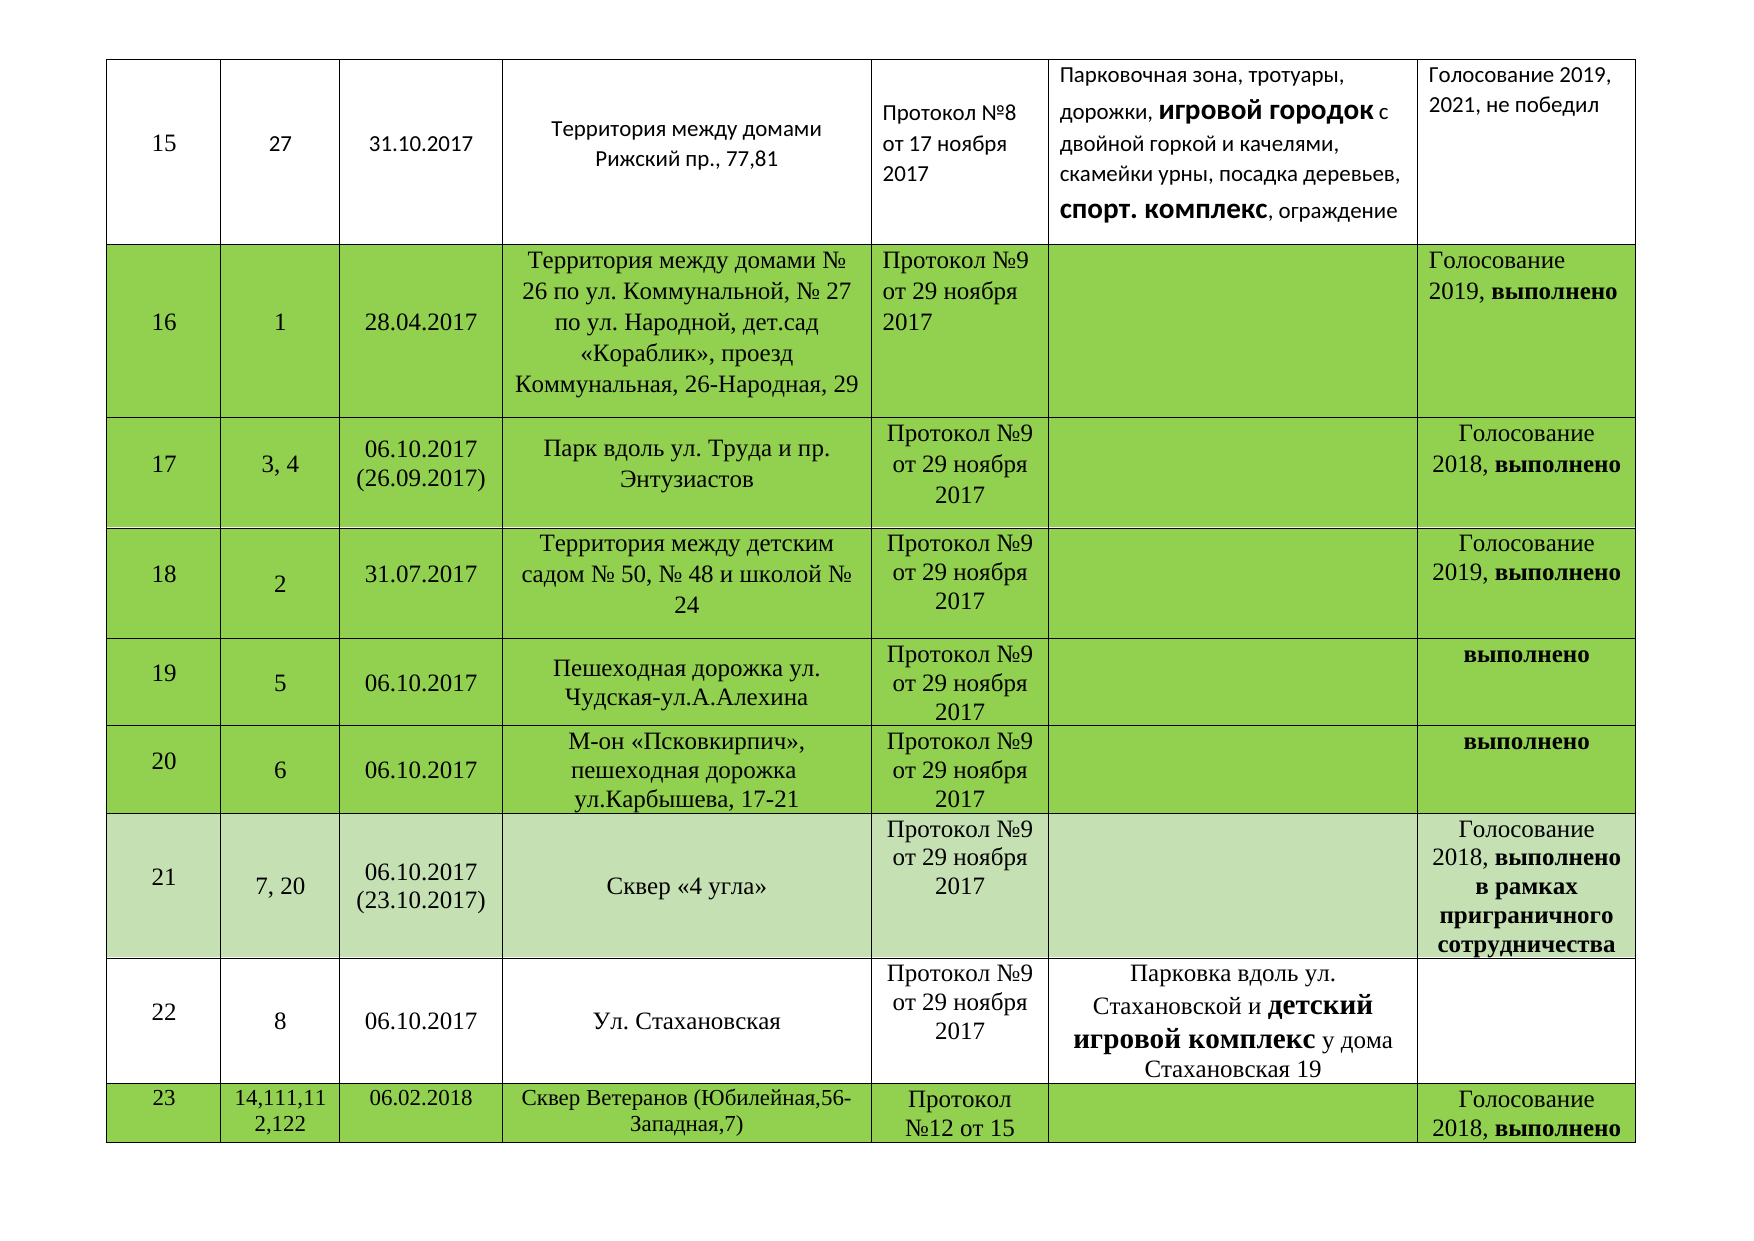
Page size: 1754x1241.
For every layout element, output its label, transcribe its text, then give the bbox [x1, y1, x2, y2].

table_cell 16 [107, 245, 220, 417]
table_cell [872, 60, 1048, 244]
table_cell Протокол №9 от 29 ноября 2017 [872, 245, 1048, 417]
table_cell 20 [107, 726, 220, 813]
table_cell 23 [107, 1084, 220, 1142]
table_cell 7, 20 [221, 814, 339, 957]
table_cell [1049, 726, 1417, 813]
table_cell 8 [221, 959, 339, 1083]
table_cell Ул. Стахановская [503, 959, 871, 1083]
table_cell Протокол №9 от 29 ноября 2017 [872, 726, 1048, 813]
table_cell 5 [221, 639, 339, 725]
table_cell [1418, 1084, 1635, 1142]
table_cell Территория между детским садом № 50, № 48 и школой № 24 [503, 529, 871, 638]
table_cell Протокол №9 от 29 ноября 2017 [872, 529, 1048, 638]
table_cell 31.07.2017 [340, 529, 502, 638]
table_cell 3, 4 [221, 418, 339, 527]
table_cell Протокол №9 от 29 ноября 2017 [872, 814, 1048, 957]
table_cell 06.10.2017 (26.09.2017) [340, 418, 502, 527]
table_cell Территория между домами Рижский пр., 77,81 [503, 60, 871, 244]
table_cell 27 [221, 60, 339, 244]
table_cell 14,111,112,122 [221, 1084, 339, 1142]
table_cell 06.10.2017 [340, 959, 502, 1083]
table_cell 21 [107, 814, 220, 957]
table_cell Парковочная зона, тротуары, дорожки, игровой городок с двойной горкой и качелями, скамейки урны, посадка деревьев, спорт. комплекс, ограждение [1049, 60, 1417, 244]
table_cell 22 [107, 959, 220, 1083]
table_cell М-он «Псковкирпич», пешеходная дорожка ул.Карбышева, 17-21 [503, 726, 871, 813]
table_cell 18 [107, 529, 220, 638]
table_cell Голосование 2018, выполнено [1418, 418, 1635, 527]
table_cell Голосование 2018, выполнено в рамках приграничного сотрудничества [1418, 814, 1635, 957]
table_cell Парк вдоль ул. Труда и пр. Энтузиастов [503, 418, 871, 527]
table_cell [1049, 1084, 1417, 1142]
table_cell Парковка вдоль ул. Стахановской и детский игровой комплекс у дома Стахановская 19 [1049, 959, 1417, 1083]
table_cell 17 [107, 418, 220, 527]
table_cell [1049, 418, 1417, 527]
table_cell Территория между домами № 26 по ул. Коммунальной, № 27 по ул. Народной, дет.сад «Кораблик», проезд Коммунальная, 26-Народная, 29 [503, 245, 871, 417]
table_cell Голосование 2019, выполнено [1418, 529, 1635, 638]
table_cell 1 [221, 245, 339, 417]
table_cell 19 [107, 639, 220, 725]
table_cell [1049, 245, 1417, 417]
table_cell [1049, 529, 1417, 638]
table_cell Голосование 2019, выполнено [1418, 245, 1635, 417]
table_cell 31.10.2017 [340, 60, 502, 244]
table_cell 06.10.2017 [340, 726, 502, 813]
table_cell 06.10.2017 (23.10.2017) [340, 814, 502, 957]
table_cell 15 [107, 60, 220, 244]
table_cell [1418, 959, 1635, 1083]
table_cell Пешеходная дорожка ул. Чудская-ул.А.Алехина [503, 639, 871, 725]
table_cell 2 [221, 529, 339, 638]
table_cell 28.04.2017 [340, 245, 502, 417]
table_cell 06.10.2017 [340, 639, 502, 725]
table_cell 06.02.2018 [340, 1084, 502, 1142]
table_cell Протокол №9 от 29 ноября 2017 [872, 639, 1048, 725]
table_cell 6 [221, 726, 339, 813]
table_cell [1049, 639, 1417, 725]
table_cell Сквер «4 угла» [503, 814, 871, 957]
table_cell Протокол №9 от 29 ноября 2017 [872, 418, 1048, 527]
table_cell Голосование 2019, 2021, не победил [1418, 60, 1635, 244]
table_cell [872, 1084, 1048, 1142]
table_cell выполнено [1418, 726, 1635, 813]
table_cell Протокол №9 от 29 ноября 2017 [872, 959, 1048, 1083]
table_cell выполнено [1418, 639, 1635, 725]
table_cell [503, 1084, 871, 1142]
table_cell [1049, 814, 1417, 957]
